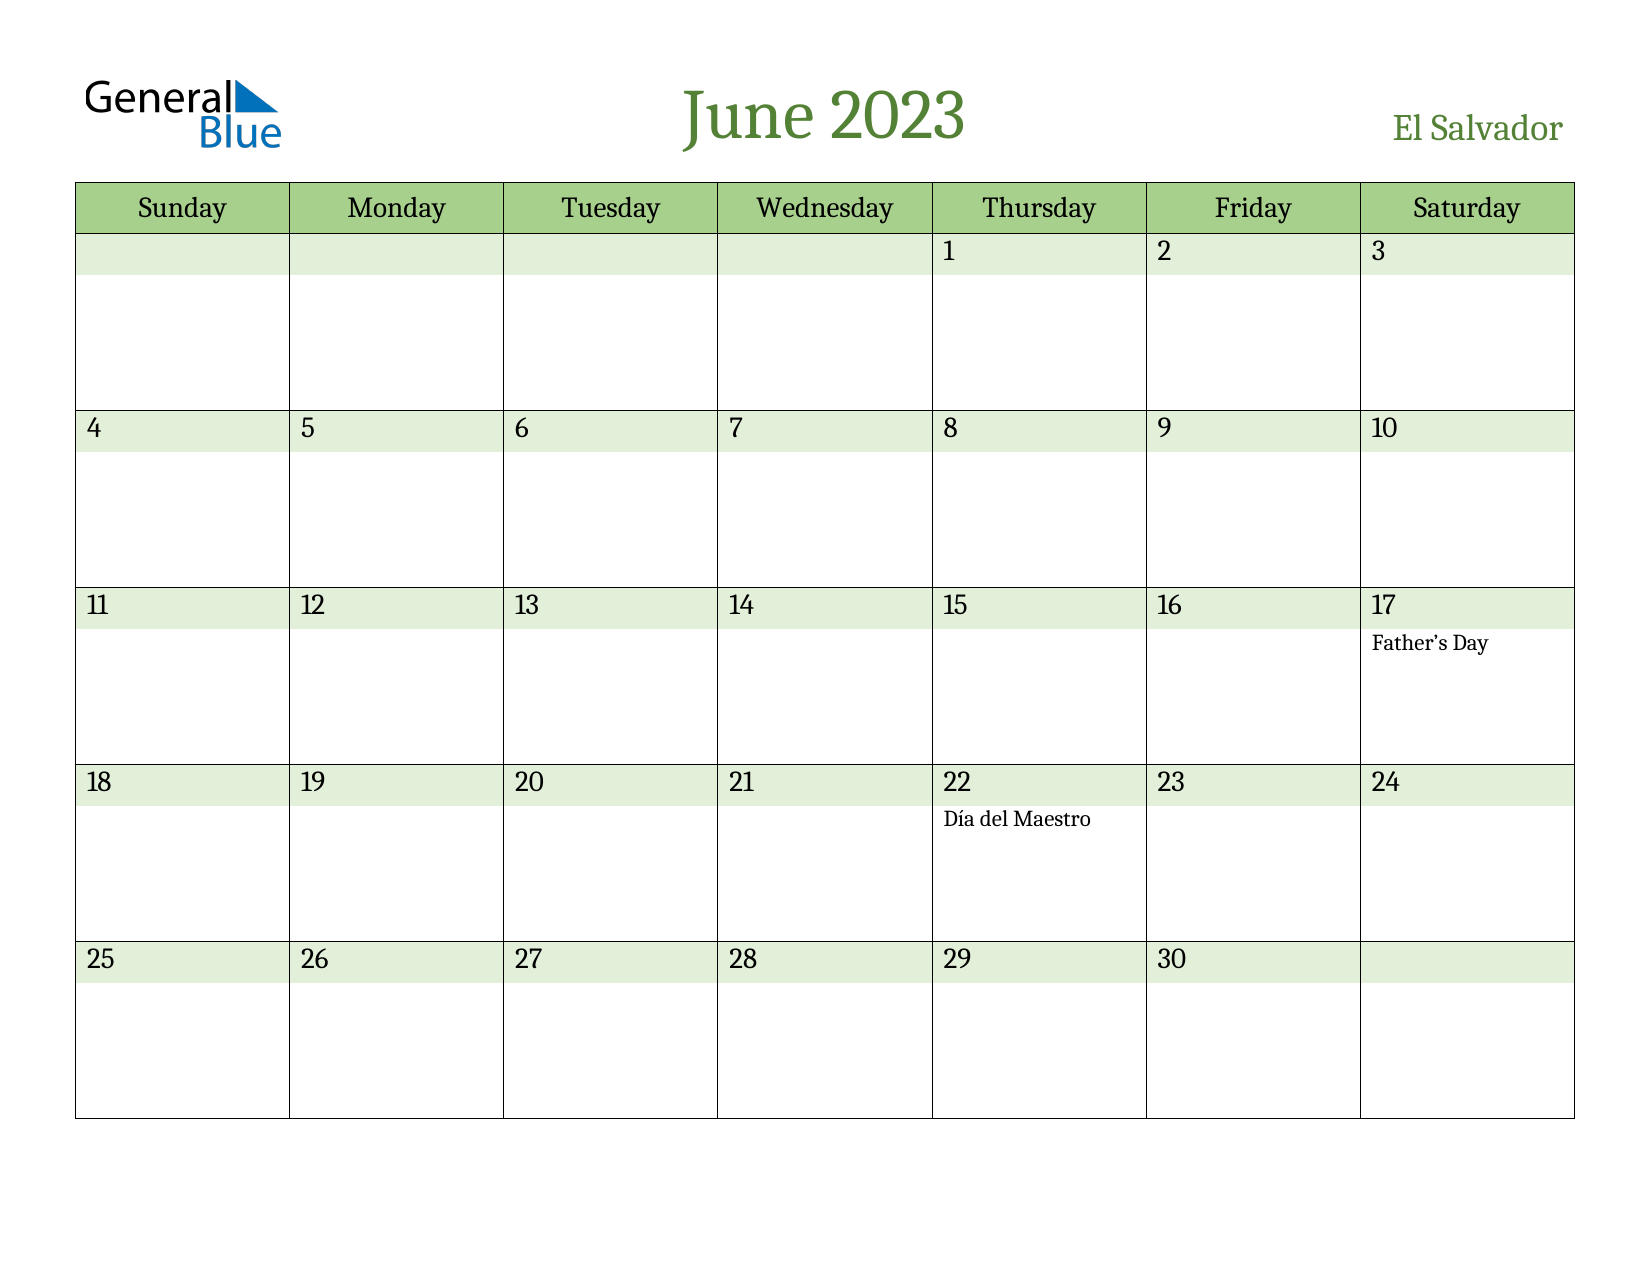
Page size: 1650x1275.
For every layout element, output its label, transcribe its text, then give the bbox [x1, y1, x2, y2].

table_cell [504, 234, 717, 275]
table_cell 3 [1361, 234, 1574, 275]
table_cell 4 [76, 411, 289, 452]
table_cell Thursday [933, 183, 1146, 233]
table_cell 20 [504, 765, 717, 806]
table_cell 16 [1147, 588, 1360, 629]
table_cell [290, 629, 503, 764]
table_cell 25 [76, 942, 289, 983]
table_cell [76, 234, 289, 275]
table_cell [1147, 629, 1360, 764]
table_cell [290, 983, 503, 1118]
table_cell [933, 452, 1146, 587]
table_cell 12 [290, 588, 503, 629]
table_cell [76, 629, 289, 764]
table_cell 28 [718, 942, 932, 983]
table_cell [76, 806, 289, 941]
table_cell Tuesday [504, 183, 717, 233]
table_cell [504, 806, 717, 941]
table_cell [1147, 983, 1360, 1118]
table_cell [504, 275, 717, 410]
table_cell [76, 983, 289, 1118]
table_cell 18 [76, 765, 289, 806]
table_cell 27 [504, 942, 717, 983]
table_cell [718, 806, 932, 941]
table_cell [1147, 806, 1360, 941]
table_cell [933, 629, 1146, 764]
table_header June 2023 [504, 75, 1146, 182]
table_cell [1361, 275, 1574, 410]
table_cell [1361, 452, 1574, 587]
table_header El Salvador [1146, 75, 1574, 182]
table_cell [1361, 806, 1574, 941]
table_cell 10 [1361, 411, 1574, 452]
table_cell [76, 275, 289, 410]
table_cell 30 [1147, 942, 1360, 983]
table_cell Sunday [76, 183, 289, 233]
table_cell 2 [1147, 234, 1360, 275]
table_cell 26 [290, 942, 503, 983]
table_cell [718, 234, 932, 275]
table_cell 29 [933, 942, 1146, 983]
table_cell [504, 629, 717, 764]
table_cell [1147, 275, 1360, 410]
table_cell 21 [718, 765, 932, 806]
table_cell 15 [933, 588, 1146, 629]
table_cell 22 [933, 765, 1146, 806]
table_cell 5 [290, 411, 503, 452]
table_cell Wednesday [718, 183, 932, 233]
table_cell [718, 629, 932, 764]
table_cell Friday [1147, 183, 1360, 233]
table_cell [1147, 452, 1360, 587]
table_cell [1361, 983, 1574, 1118]
table_cell 7 [718, 411, 932, 452]
table_cell [933, 275, 1146, 410]
picture [86, 80, 281, 148]
table_cell 19 [290, 765, 503, 806]
table_cell 24 [1361, 765, 1574, 806]
table_cell 23 [1147, 765, 1360, 806]
table_cell [718, 983, 932, 1118]
table_cell 17 [1361, 588, 1574, 629]
table_cell [290, 275, 503, 410]
table_cell 6 [504, 411, 717, 452]
table_cell Saturday [1361, 183, 1574, 233]
table_cell 9 [1147, 411, 1360, 452]
table_cell 1 [933, 234, 1146, 275]
table_cell Día del Maestro [933, 806, 1146, 941]
table_cell [290, 806, 503, 941]
table_cell [1361, 942, 1574, 983]
table_cell [933, 983, 1146, 1118]
table_header [76, 75, 503, 182]
table_cell [290, 234, 503, 275]
table_cell [504, 452, 717, 587]
table_cell [504, 983, 717, 1118]
table_cell Monday [290, 183, 503, 233]
table_cell [76, 452, 289, 587]
table_cell Father’s Day [1361, 629, 1574, 764]
table_cell [290, 452, 503, 587]
table_cell [718, 452, 932, 587]
table_cell [718, 275, 932, 410]
table_cell 13 [504, 588, 717, 629]
table_cell 8 [933, 411, 1146, 452]
table_cell 14 [718, 588, 932, 629]
table_cell 11 [76, 588, 289, 629]
